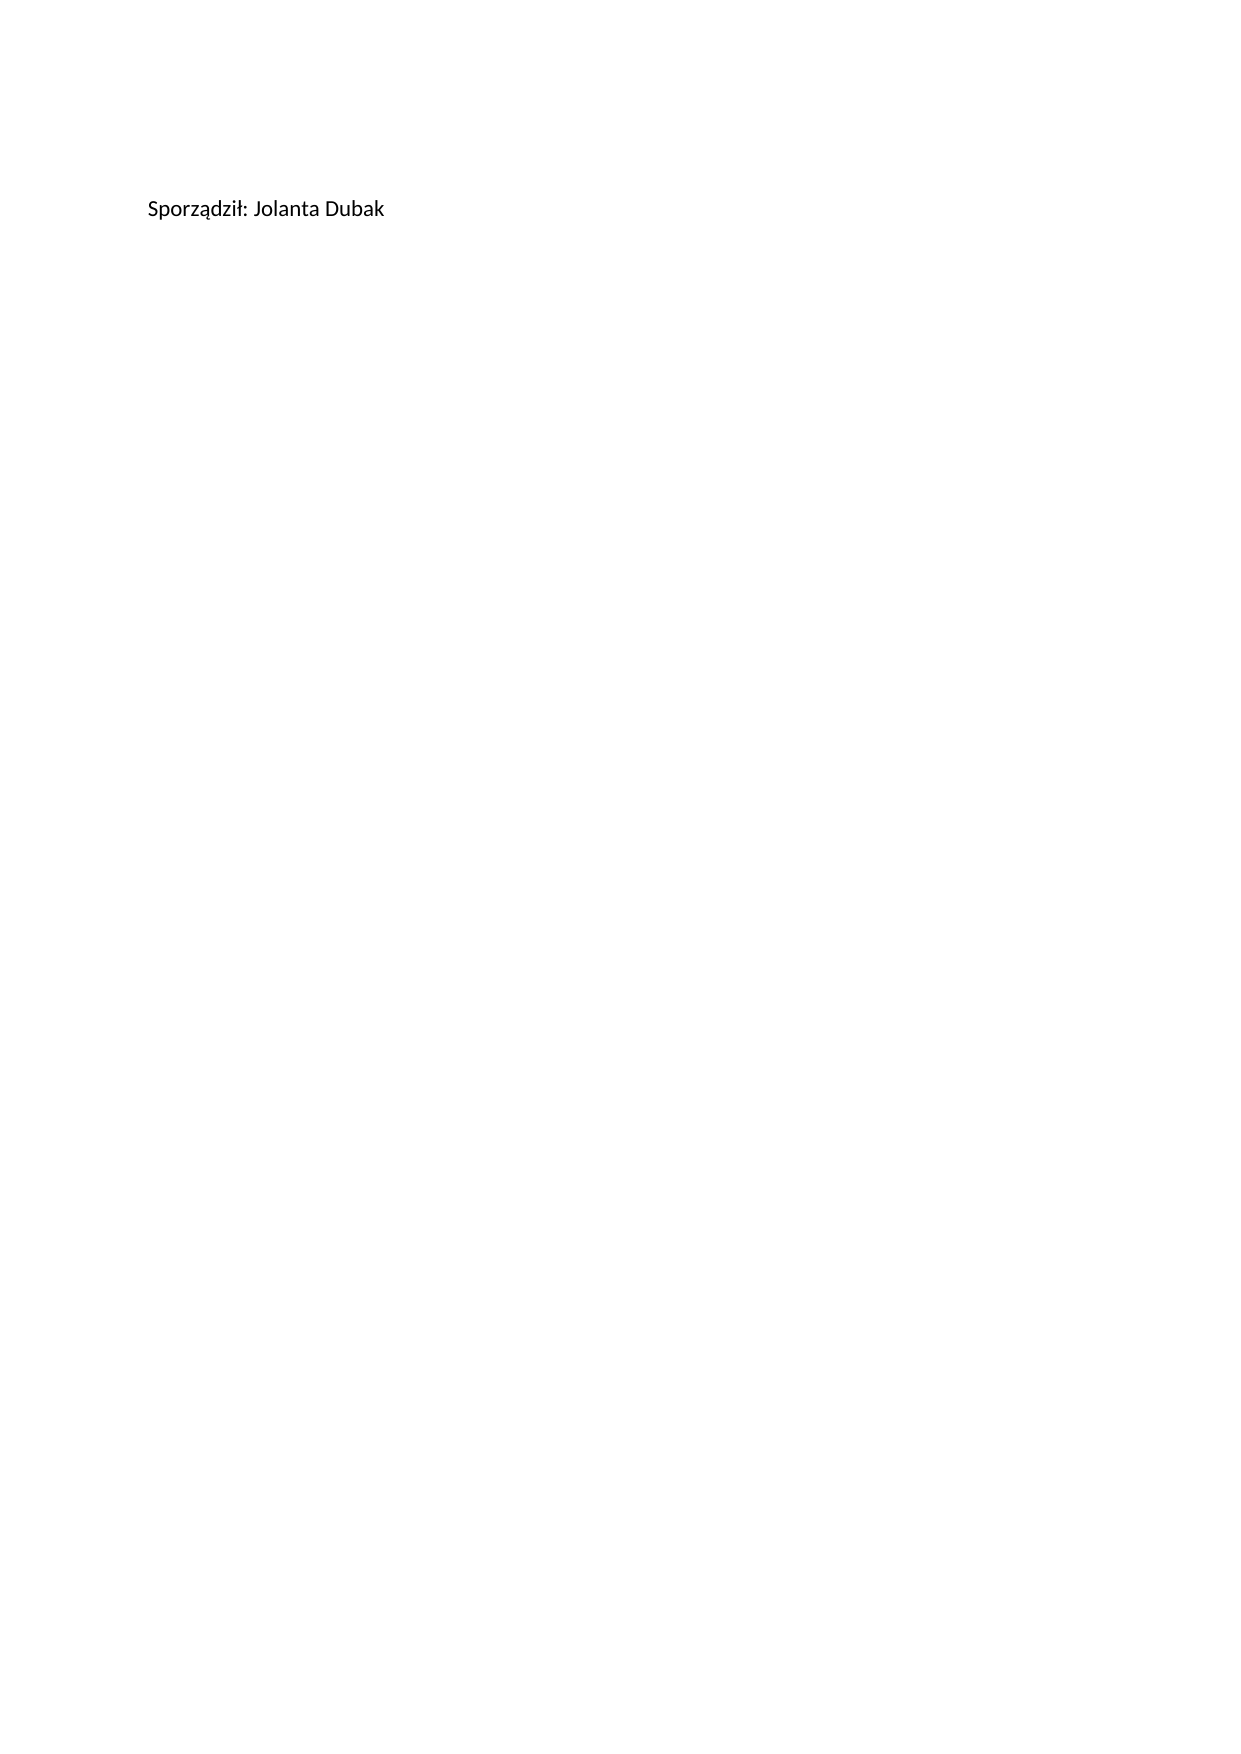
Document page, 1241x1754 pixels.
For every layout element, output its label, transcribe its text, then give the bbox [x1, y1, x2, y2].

text Sporządził: Jolanta Dubak [148, 194, 1093, 222]
